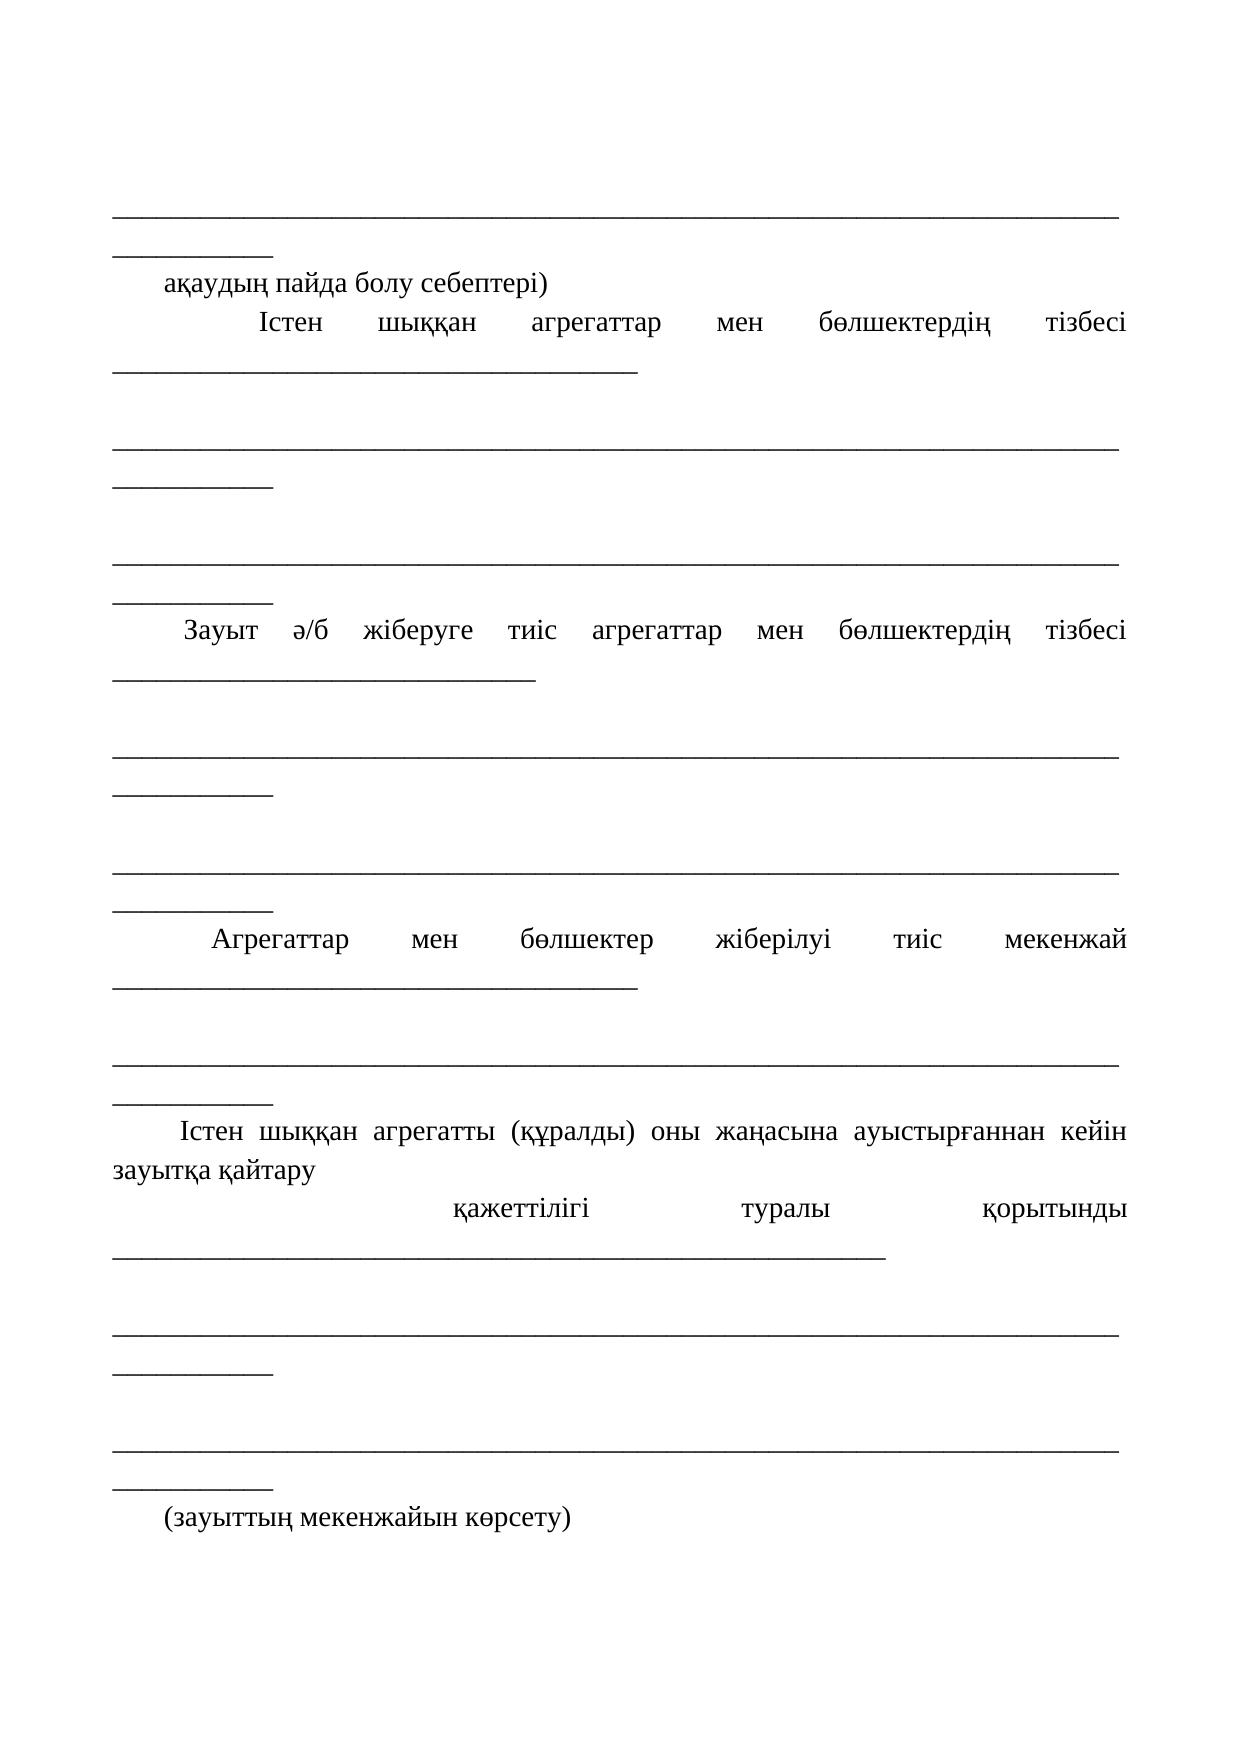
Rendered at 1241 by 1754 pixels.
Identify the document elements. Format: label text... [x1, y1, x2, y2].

text Зауыт ә/б жіберуге тиіс агрегаттар мен бөлшектердің тізбесі _____________________________ [112, 612, 1128, 684]
text Істен шыққан агрегатты (құралды) оны жаңасына ауыстырғаннан кейін зауытқа қайтару [112, 1113, 1128, 1186]
text ақаудың пайда болу себептері) [112, 266, 1128, 299]
text ________________________________________________________________________________ [112, 805, 1128, 916]
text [112, 1268, 1128, 1378]
text Істен шыққан агрегаттар мен бөлшектердің тізбесі ____________________________________ [112, 304, 1128, 376]
text ________________________________________________________________________________ [112, 381, 1128, 492]
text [112, 150, 1128, 261]
text қажеттілігі туралы қорытынды _____________________________________________________ [112, 1191, 1128, 1263]
text ________________________________________________________________________________ [112, 497, 1128, 607]
text ________________________________________________________________________________ [112, 689, 1128, 800]
text Агрегаттар мен бөлшектер жіберілуі тиіс мекенжай ____________________________________ [112, 921, 1128, 993]
text (зауыттың мекенжайын көрсету) [112, 1499, 1128, 1532]
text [112, 1383, 1128, 1494]
text ________________________________________________________________________________ [112, 998, 1128, 1108]
